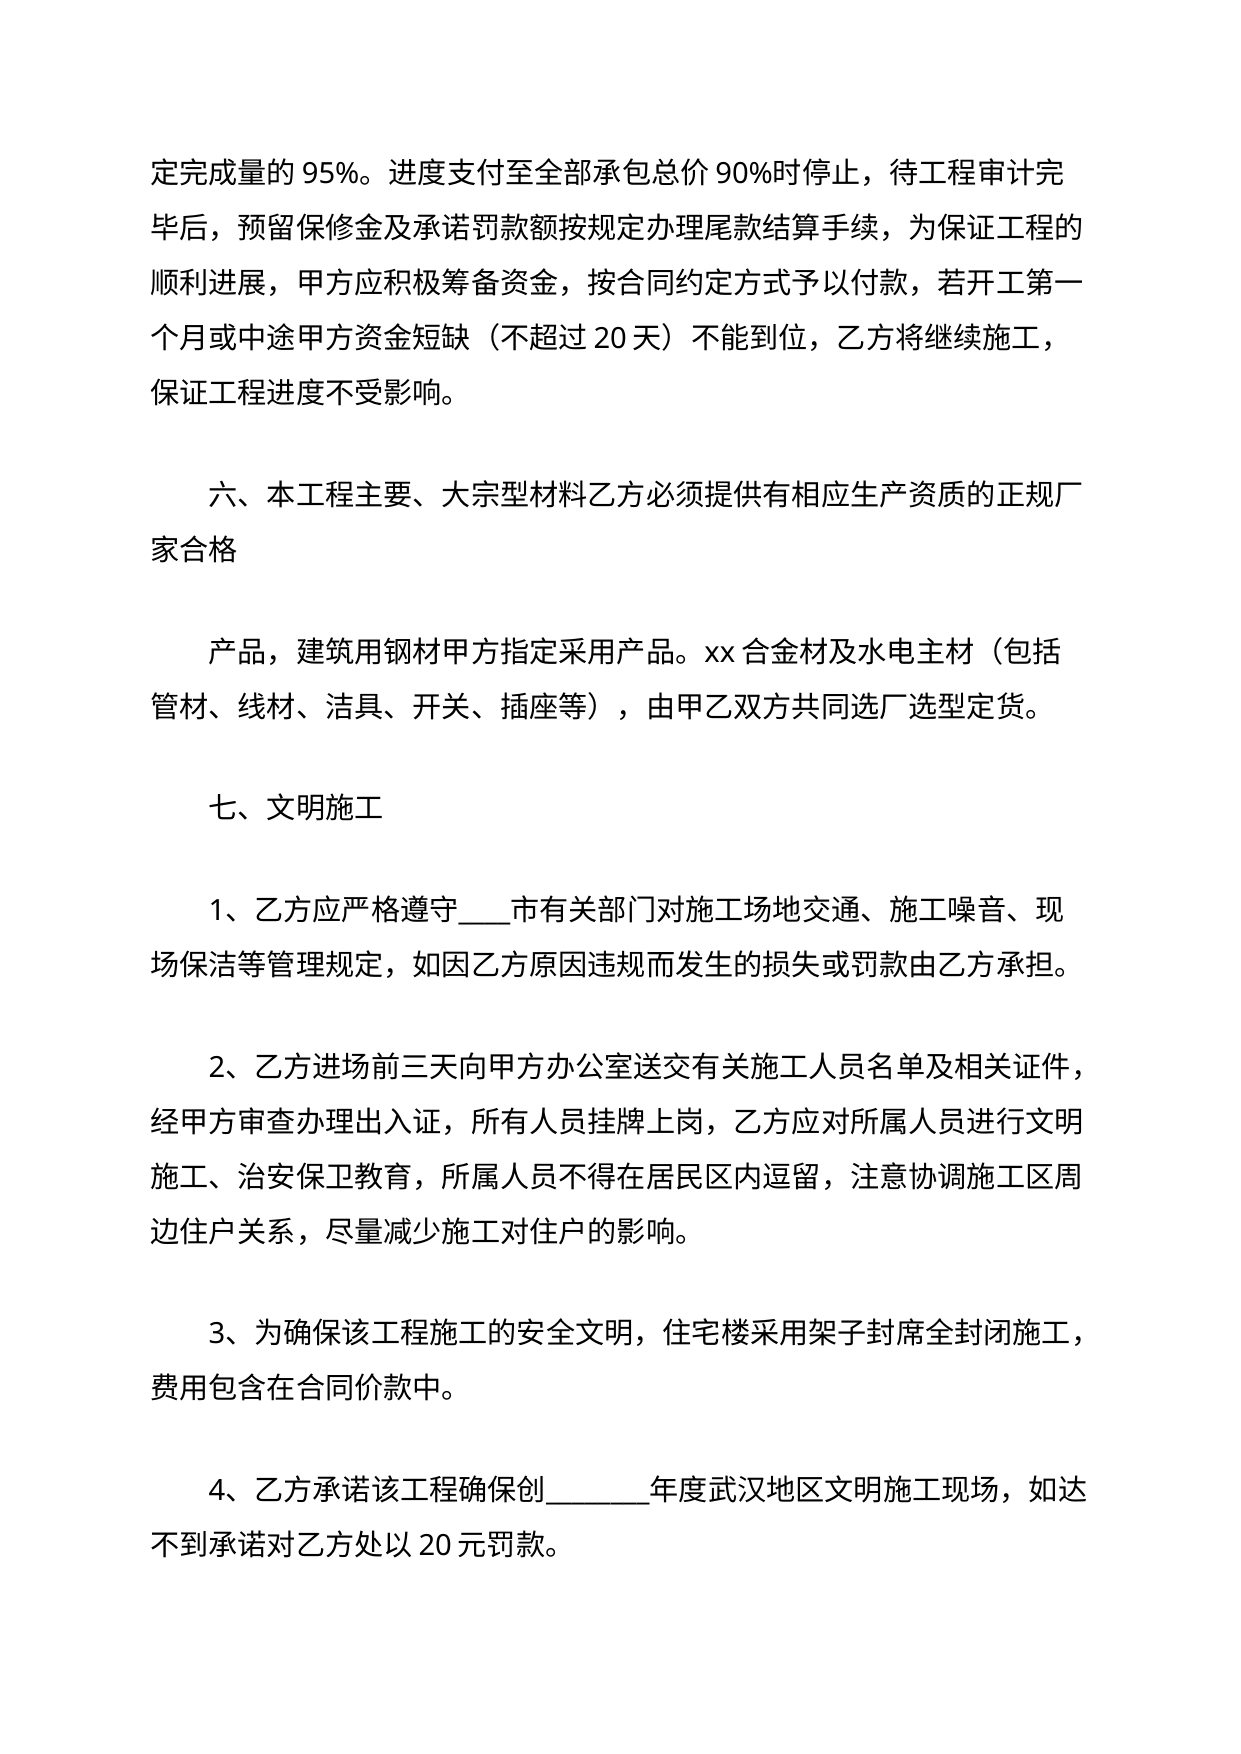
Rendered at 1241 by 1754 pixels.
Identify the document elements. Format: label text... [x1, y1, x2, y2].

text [150, 150, 1090, 412]
text 3、为确保该工程施工的安全文明，住宅楼采用架子封席全封闭施工，费用包含在合同价款中。 [150, 1310, 1090, 1407]
text 4、乙方承诺该工程确保创________年度武汉地区文明施工现场，如达不到承诺对乙方处以20元罚款。 [150, 1467, 1090, 1564]
text 2、乙方进场前三天向甲方办公室送交有关施工人员名单及相关证件，经甲方审查办理出入证，所有人员挂牌上岗，乙方应对所属人员进行文明施工、治安保卫教育，所属人员不得在居民区内逗留，注意协调施工区周边住户关系，尽量减少施工对住户的影响。 [150, 1043, 1090, 1251]
text 1、乙方应严格遵守____市有关部门对施工场地交通、施工噪音、现场保洁等管理规定，如因乙方原因违规而发生的损失或罚款由乙方承担。 [150, 887, 1090, 984]
text 七、文明施工 [150, 785, 1090, 827]
text 产品，建筑用钢材甲方指定采用产品。xx合金材及水电主材（包括管材、线材、洁具、开关、插座等），由甲乙双方共同选厂选型定货。 [150, 628, 1090, 726]
text 六、本工程主要、大宗型材料乙方必须提供有相应生产资质的正规厂家合格 [150, 472, 1090, 569]
